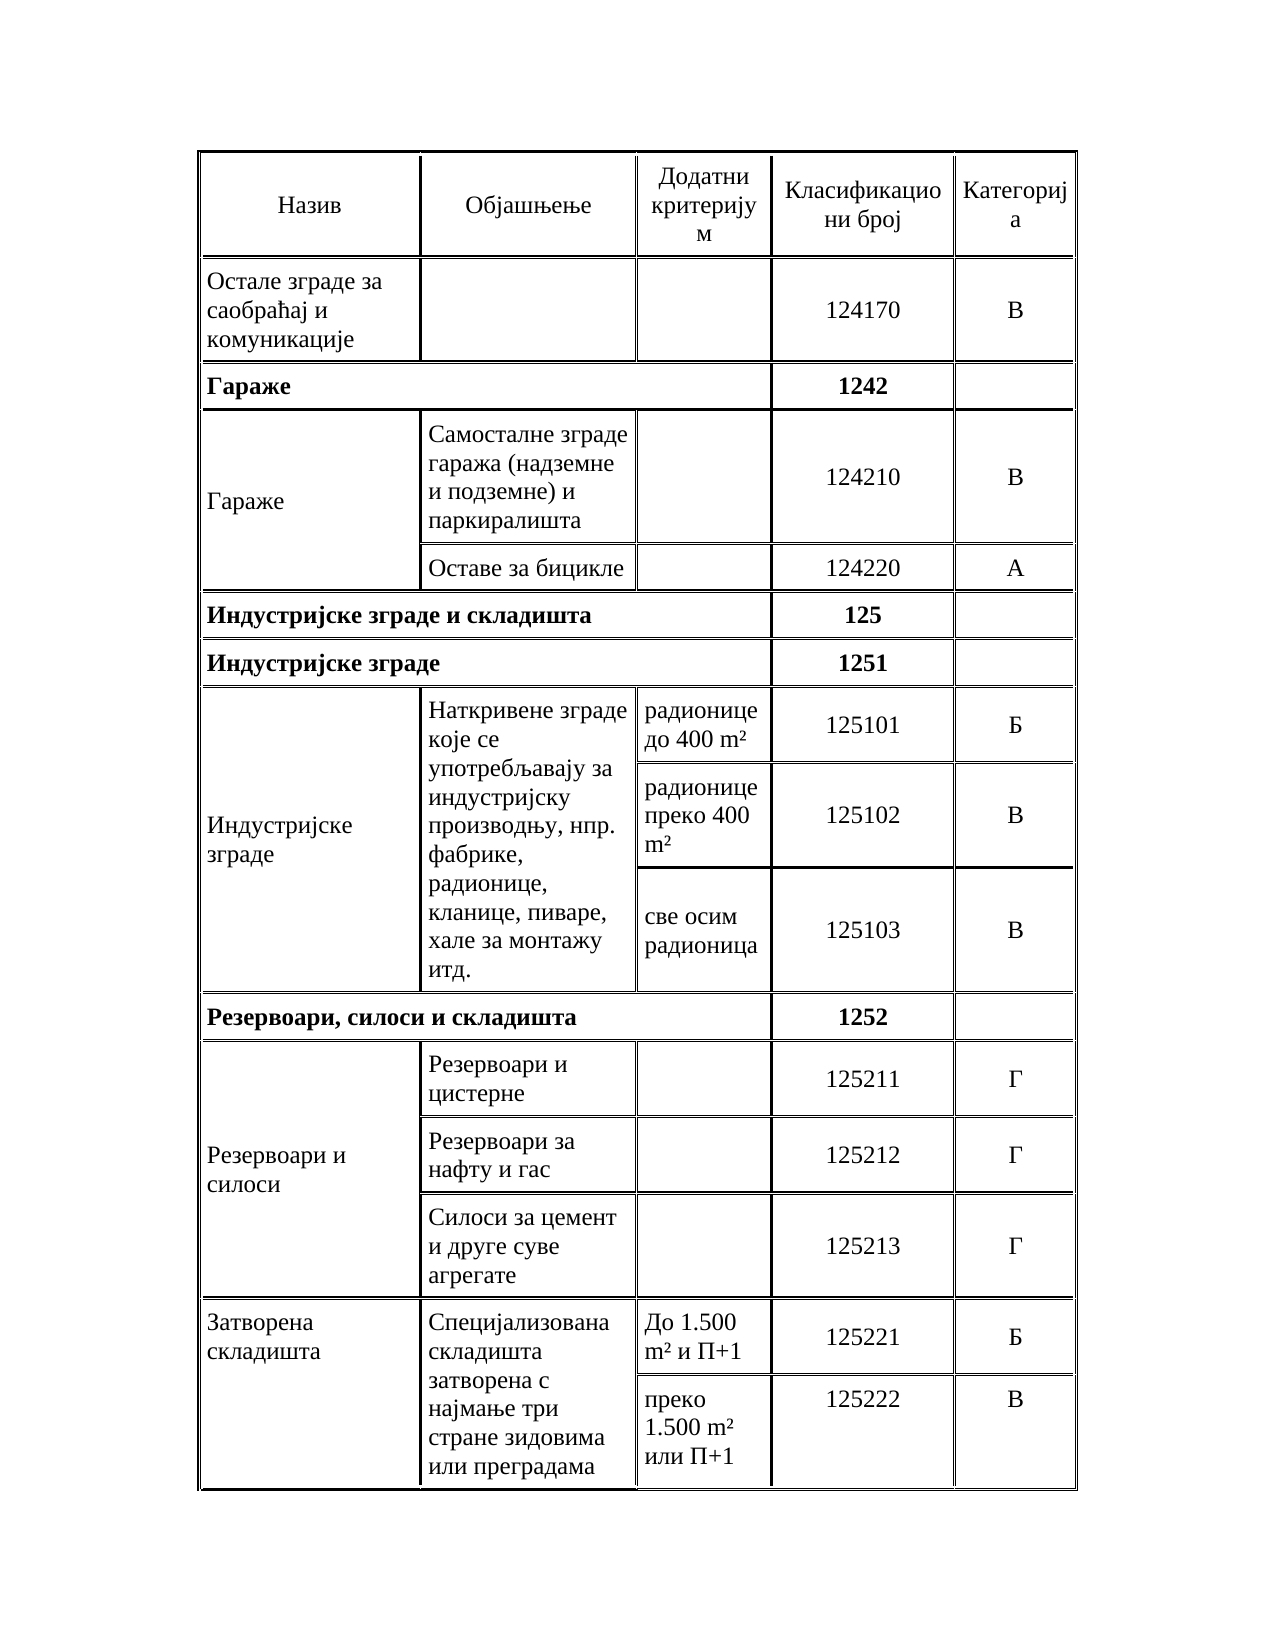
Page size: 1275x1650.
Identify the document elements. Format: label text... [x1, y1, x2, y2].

table_cell В [955, 1373, 1076, 1488]
table_cell [638, 259, 770, 360]
table_cell [955, 991, 1076, 1038]
table_cell Специјализована складишта затворена с најмање три стране зидовима или преградама [420, 1300, 636, 1488]
table_cell Силоси за цемент и друге суве агрегате [422, 1195, 635, 1296]
table_cell Г [956, 1191, 1075, 1296]
table_cell Гараже [199, 408, 419, 589]
table_cell Г [955, 1115, 1076, 1191]
table_header Класификациони број [771, 153, 954, 255]
table_cell [422, 259, 635, 360]
table_cell Б [956, 1296, 1075, 1373]
table_cell 1251 [773, 640, 953, 684]
table_cell 1252 [773, 994, 953, 1038]
table_cell [956, 360, 1075, 408]
table_cell [638, 1195, 770, 1296]
table_cell Наткривене зграде које се употребљавају за индустријску производњу, нпр. фабрике, радионице, кланице, пиваре, хале за монтажу итд. [422, 688, 635, 991]
table_cell Гараже [201, 360, 770, 408]
table_cell 124170 [773, 259, 953, 360]
table_cell 124210 [773, 411, 953, 542]
table_cell 125 [773, 593, 953, 637]
table_cell Остале зграде за саобраћај и комуникације [201, 255, 419, 360]
table_cell Резервоари и цистерне [422, 1042, 635, 1115]
table_cell радионице до 400 m² [638, 688, 770, 761]
table_cell 125212 [773, 1118, 953, 1191]
table_cell све осим радионица [638, 869, 770, 991]
table_header Објашњење [420, 153, 636, 255]
table_cell 124220 [773, 545, 953, 589]
table_cell А [955, 542, 1076, 589]
table_cell Б [956, 685, 1075, 761]
table_cell 125101 [773, 688, 953, 761]
table_header Додатни критеријум [636, 153, 771, 255]
table_cell В [955, 761, 1076, 866]
table_cell 125103 [773, 869, 953, 991]
table_cell В [956, 255, 1075, 360]
table_cell 125213 [773, 1195, 953, 1296]
table_cell 125211 [773, 1042, 953, 1115]
table_cell радионице преко 400 m² [638, 764, 770, 866]
table_cell 125222 [771, 1376, 954, 1488]
table_cell До 1.500 m² и П+1 [638, 1300, 770, 1373]
table_cell Индустријске зграде и складишта [201, 589, 770, 637]
table_cell [638, 1042, 770, 1115]
table_cell [638, 411, 770, 542]
table_cell Резервоари, силоси и складишта [199, 991, 771, 1038]
table_cell В [956, 408, 1076, 542]
table_cell Г [956, 1039, 1075, 1115]
table_cell преко 1.500 m² или П+1 [636, 1376, 771, 1488]
table_cell Индустријске зграде [199, 637, 771, 684]
table_header Назив [201, 153, 420, 255]
table_cell 125102 [773, 764, 953, 866]
table_cell В [956, 866, 1075, 991]
table_cell Индустријске зграде [201, 685, 419, 991]
table_cell Резервоари за нафту и гас [422, 1118, 635, 1191]
table_cell Затворена складишта [201, 1296, 420, 1488]
table_cell Самосталне зграде гаража (надземне и подземне) и паркиралишта [422, 411, 635, 542]
table_cell [956, 589, 1075, 637]
table_cell 1242 [773, 364, 953, 408]
table_cell [638, 1118, 770, 1191]
table_cell [638, 545, 770, 589]
table_cell Резервоари и силоси [201, 1039, 419, 1296]
table_header Категорија [955, 153, 1075, 255]
table_cell 125221 [773, 1300, 953, 1373]
table_cell Оставе за бицикле [422, 545, 635, 589]
table_cell [955, 637, 1076, 684]
